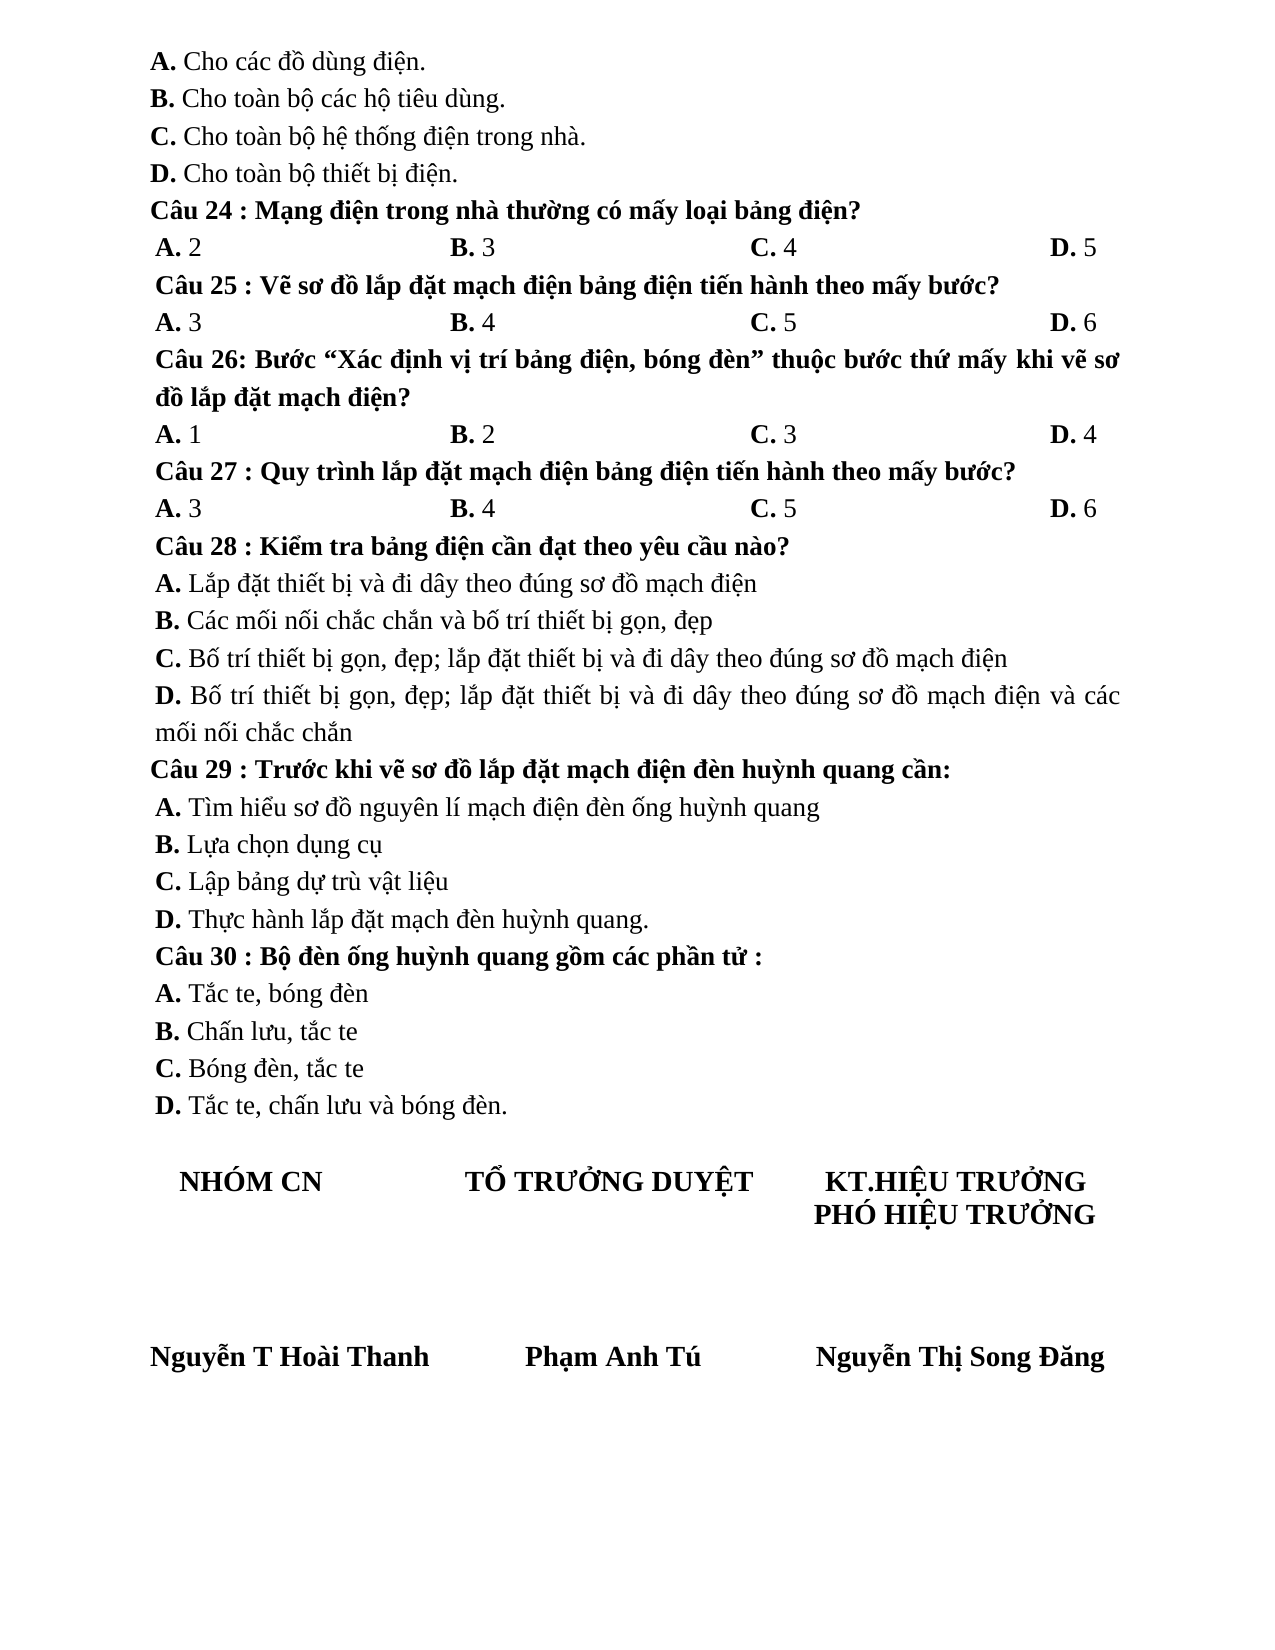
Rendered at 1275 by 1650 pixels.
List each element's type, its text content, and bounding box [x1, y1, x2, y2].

text Câu 29 : Trước khi vẽ sơ đồ lắp đặt mạch điện đèn huỳnh quang cần: [150, 753, 1120, 785]
text B. Cho toàn bộ các hộ tiêu dùng. [150, 82, 1125, 113]
text Câu 27 : Quy trình lắp đặt mạch điện bảng điện tiến hành theo mấy bước? [155, 455, 1120, 486]
text Câu 30 : Bộ đèn ống huỳnh quang gồm các phần tử : [155, 940, 1120, 971]
text D. Cho toàn bộ thiết bị điện. [150, 157, 1125, 188]
text PHÓ HIỆU TRƯỞNG [150, 1197, 1272, 1231]
text A. Tìm hiểu sơ đồ nguyên lí mạch điện đèn ống huỳnh quang [155, 791, 1120, 822]
text D. Thực hành lắp đặt mạch đèn huỳnh quang. [155, 903, 1120, 934]
text A. Lắp đặt thiết bị và đi dây theo đúng sơ đồ mạch điện [155, 567, 1120, 598]
text C. Cho toàn bộ hệ thống điện trong nhà. [150, 119, 1125, 151]
text C. Bố trí thiết bị gọn, đẹp; lắp đặt thiết bị và đi dây theo đúng sơ đồ mạch điện [155, 642, 1120, 673]
text NHÓM CN TỔ TRƯỞNG DUYỆT KT.HIỆU TRƯỞNG [150, 1164, 1253, 1197]
text B. Các mối nối chắc chắn và bố trí thiết bị gọn, đẹp [155, 604, 1120, 636]
text Câu 28 : Kiểm tra bảng điện cần đạt theo yêu cầu nào? [155, 530, 1120, 561]
text D. Tắc te, chấn lưu và bóng đèn. [155, 1089, 1120, 1120]
text A. Tắc te, bóng đèn [155, 977, 1120, 1008]
text C. Lập bảng dự trù vật liệu [155, 865, 1120, 897]
text A. 3 B. 4 C. 5 D. 6 [155, 306, 1120, 337]
text B. Chấn lưu, tắc te [155, 1014, 1120, 1046]
text Nguyễn T Hoài Thanh Phạm Anh Tú Nguyễn Thị Song Đăng [150, 1339, 1275, 1373]
text Câu 25 : Vẽ sơ đồ lắp đặt mạch điện bảng điện tiến hành theo mấy bước? [155, 269, 1120, 300]
text Câu 26: Bước “Xác định vị trí bảng điện, bóng đèn” thuộc bước thứ mấy khi vẽ sơ đồ lắp đặt mạch điện? [155, 343, 1120, 412]
text A. 1 B. 2 C. 3 D. 4 [155, 418, 1120, 449]
text A. 3 B. 4 C. 5 D. 6 [155, 492, 1120, 524]
text Câu 24 : Mạng điện trong nhà thường có mấy loại bảng điện? [150, 194, 1120, 225]
text A. 2 B. 3 C. 4 D. 5 [155, 231, 1120, 263]
text C. Bóng đèn, tắc te [155, 1052, 1120, 1083]
text D. Bố trí thiết bị gọn, đẹp; lắp đặt thiết bị và đi dây theo đúng sơ đồ mạch điện và các mối nối chắc chắn [155, 679, 1120, 747]
text B. Lựa chọn dụng cụ [155, 828, 1120, 859]
text A. Cho các đồ dùng điện. [150, 45, 1125, 76]
